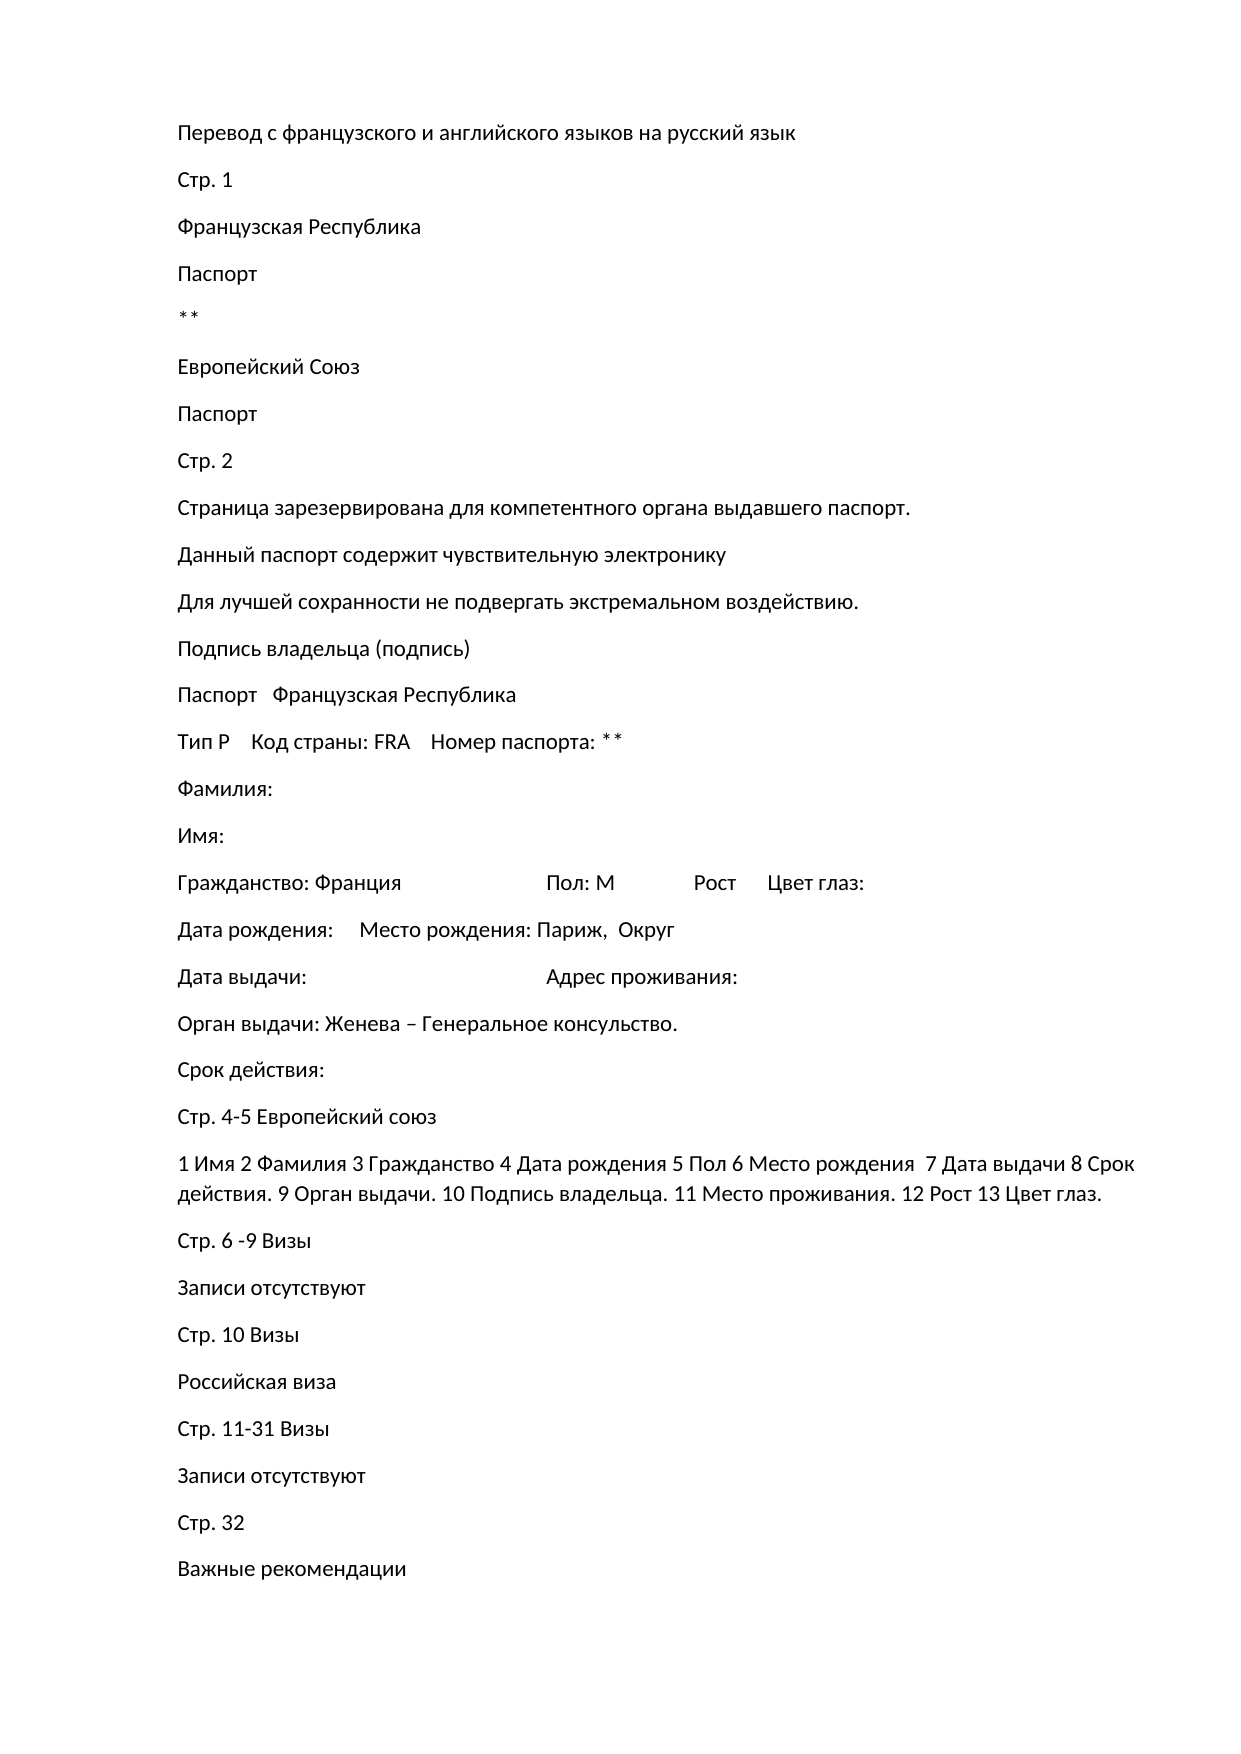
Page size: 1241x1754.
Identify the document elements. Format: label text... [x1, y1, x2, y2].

text Европейский Союз [177, 352, 1152, 381]
text Имя: [177, 821, 1152, 849]
text Записи отсутствуют [177, 1461, 1152, 1489]
text Данный паспорт содержит чувствительную электронику [177, 540, 1152, 568]
text Страница зарезервирована для компетентного органа выдавшего паспорт. [177, 493, 1152, 521]
text Стр. 6 -9 Визы [177, 1226, 1152, 1254]
text Стр. 2 [177, 446, 1152, 474]
text Важные рекомендации [177, 1554, 1152, 1583]
text Паспорт Французская Республика [177, 681, 1152, 709]
text Тип Р Код страны: FRA Номер паспорта: ** [177, 727, 1152, 756]
text Российская виза [177, 1367, 1152, 1395]
text Для лучшей сохранности не подвергать экстремальном воздействию. [177, 587, 1152, 615]
text Стр. 10 Визы [177, 1320, 1152, 1348]
text 1 Имя 2 Фамилия 3 Гражданство 4 Дата рождения 5 Пол 6 Место рождения 7 Дата выдачи 8 Срок действия. 9 Орган выдачи. 10 Подпись владельца. 11 Место проживания. 12 Рост 13 Цвет глаз. [177, 1149, 1152, 1208]
text Фамилия: [177, 774, 1152, 802]
text Записи отсутствуют [177, 1273, 1152, 1301]
text Подпись владельца (подпись) [177, 634, 1152, 662]
text Стр. 4-5 Европейский союз [177, 1102, 1152, 1131]
text Дата выдачи: Адрес проживания: [177, 962, 1152, 990]
text Французская Республика [177, 212, 1152, 240]
text ** [177, 306, 1152, 334]
text Стр. 1 [177, 165, 1152, 193]
text Перевод с французского и английского языков на русский язык [177, 118, 1152, 146]
text Стр. 11-31 Визы [177, 1414, 1152, 1442]
text Паспорт [177, 259, 1152, 287]
text Срок действия: [177, 1056, 1152, 1084]
text Дата рождения: Место рождения: Париж, Округ [177, 915, 1152, 943]
text Орган выдачи: Женева – Генеральное консульство. [177, 1009, 1152, 1037]
text Стр. 32 [177, 1508, 1152, 1536]
text Паспорт [177, 399, 1152, 427]
text Гражданство: Франция Пол: М Рост Цвет глаз: [177, 868, 1152, 896]
